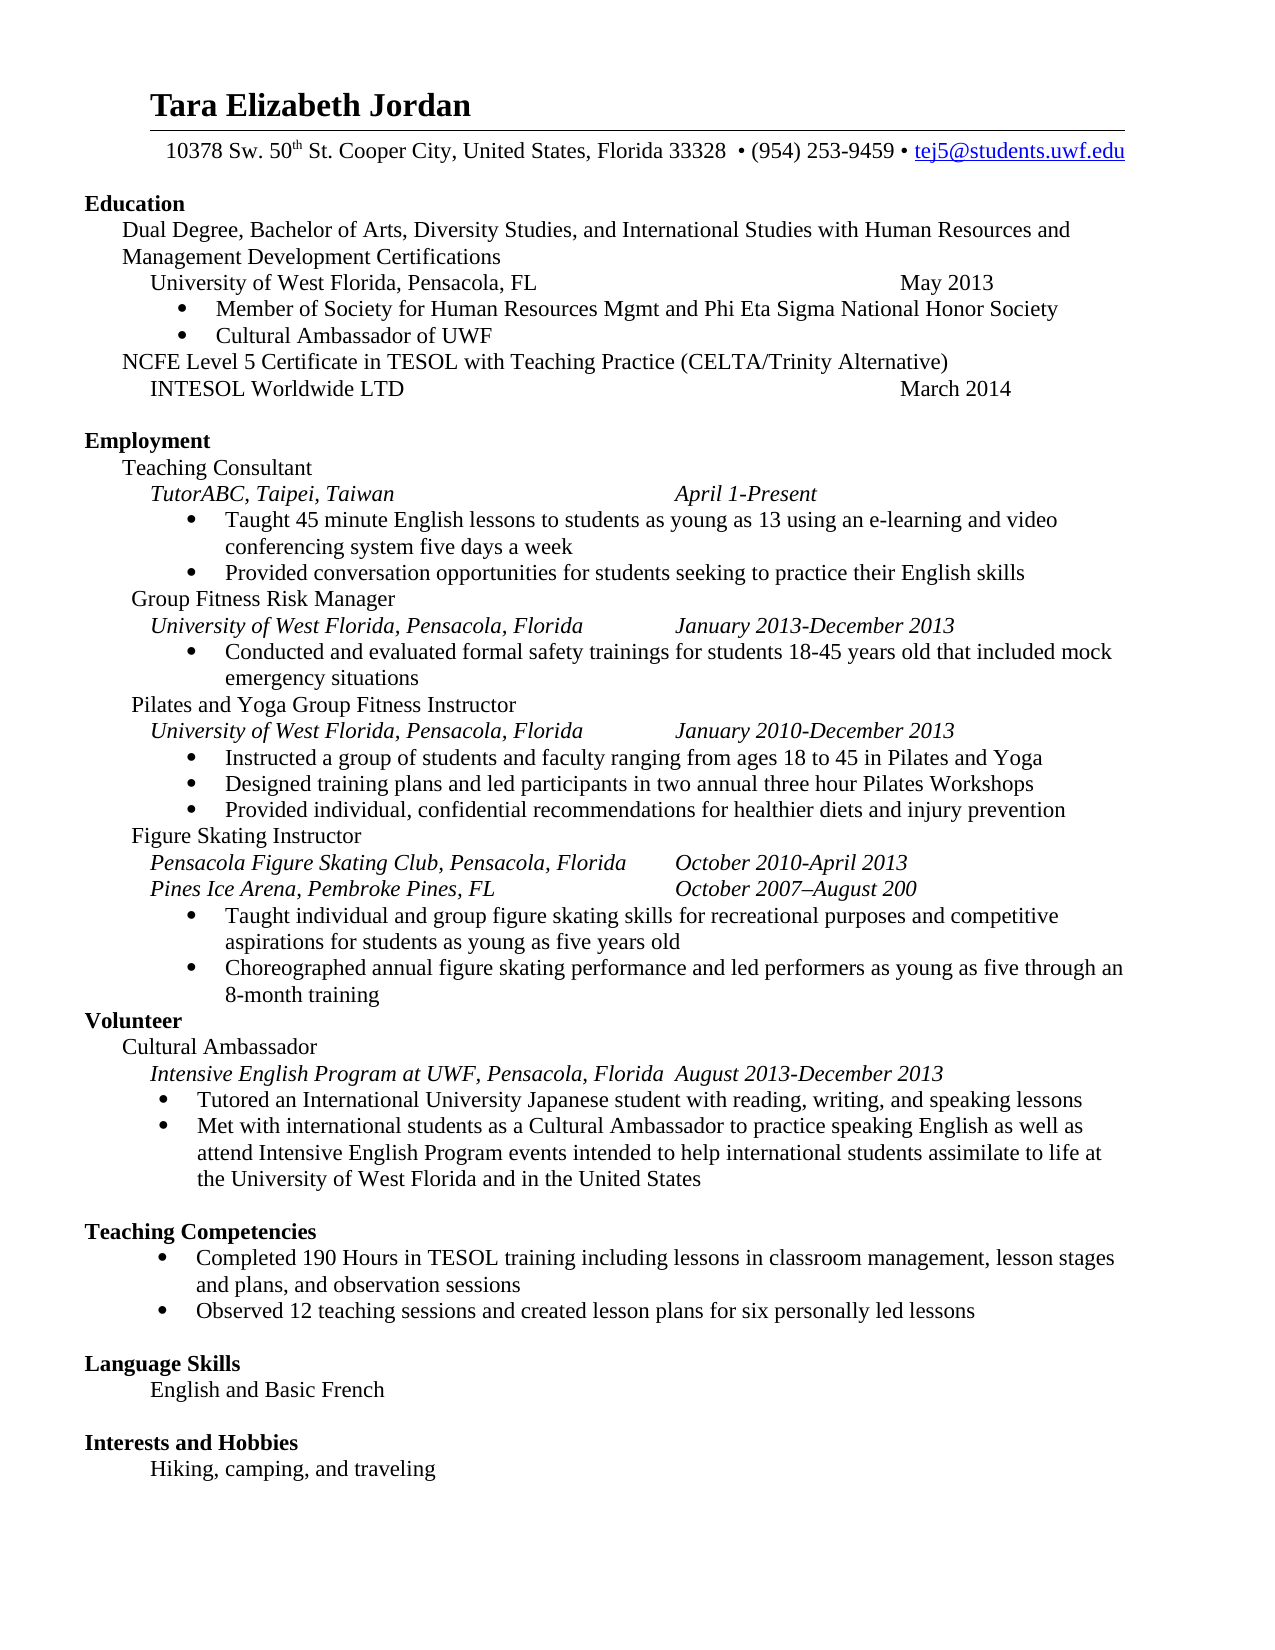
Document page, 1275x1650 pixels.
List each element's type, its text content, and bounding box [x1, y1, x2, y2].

text English and Basic French [84, 1376, 1125, 1402]
text NCFE Level 5 Certificate in TESOL with Teaching Practice (CELTA/Trinity Alternative) [122, 348, 1125, 374]
text Cultural Ambassador [84, 1033, 1125, 1060]
text Hiking, camping, and traveling [84, 1455, 1125, 1481]
list Provided individual, confidential recommendations for healthier diets and injury prevention [187, 796, 1125, 823]
list Cultural Ambassador of UWF [178, 322, 1125, 348]
text Teaching Consultant [122, 454, 1125, 480]
text Pines Ice Arena, Pembroke Pines, FL October 2007–August 200 [150, 875, 1125, 902]
text University of West Florida, Pensacola, Florida January 2010-December 2013 [150, 717, 1125, 743]
text Pilates and Yoga Group Fitness Instructor [131, 691, 1125, 717]
list Observed 12 teaching sessions and created lesson plans for six personally led lessons [158, 1297, 1125, 1323]
subtitle Tara Elizabeth Jordan [150, 85, 1125, 130]
text Intensive English Program at UWF, Pensacola, Florida August 2013-December 2013 [84, 1060, 1125, 1086]
list Choreographed annual figure skating performance and led performers as young as five through an 8-month training [187, 954, 1125, 1007]
list Provided conversation opportunities for students seeking to practice their English skills [187, 559, 1125, 585]
text 10378 Sw. 50th St. Cooper City, United States, Florida 33328 • (954) 253-9459 • tej5@students.uwf.edu [84, 137, 1125, 164]
list Conducted and evaluated formal safety trainings for students 18-45 years old that included mock emergency situations [187, 638, 1125, 691]
text Education [84, 190, 1125, 216]
list Met with international students as a Cultural Ambassador to practice speaking English as well as attend Intensive English Program events intended to help international students assimilate to life at the University of West Florida and in the United States [159, 1112, 1125, 1192]
list Completed 190 Hours in TESOL training including lessons in classroom management, lesson stages and plans, and observation sessions [158, 1244, 1125, 1297]
text Employment [84, 427, 1125, 454]
text University of West Florida, Pensacola, FL May 2013 [122, 269, 1125, 296]
list Teaching Competencies [84, 1218, 1125, 1244]
text TutorABC, Taipei, Taiwan April 1-Present [84, 480, 1125, 506]
text Pensacola Figure Skating Club, Pensacola, Florida October 2010-April 2013 [150, 849, 1125, 875]
text Group Fitness Risk Manager [131, 585, 1125, 612]
list Taught 45 minute English lessons to students as young as 13 using an e-learning and video conferencing system five days a week [187, 506, 1125, 559]
text Interests and Hobbies [84, 1429, 1125, 1455]
list Taught individual and group figure skating skills for recreational purposes and competitive aspirations for students as young as five years old [187, 902, 1125, 954]
text Figure Skating Instructor [131, 823, 1125, 849]
text INTESOL Worldwide LTD March 2014 [150, 374, 1125, 401]
text Volunteer [84, 1007, 1125, 1033]
text Language Skills [84, 1350, 1125, 1376]
text Dual Degree, Bachelor of Arts, Diversity Studies, and International Studies with Human Resources and Management Development Certifications [122, 216, 1125, 269]
list Designed training plans and led participants in two annual three hour Pilates Workshops [187, 770, 1125, 796]
list Instructed a group of students and faculty ranging from ages 18 to 45 in Pilates and Yoga [187, 743, 1125, 770]
text University of West Florida, Pensacola, Florida January 2013-December 2013 [150, 612, 1125, 638]
list Member of Society for Human Resources Mgmt and Phi Eta Sigma National Honor Society [178, 296, 1125, 322]
list Tutored an International University Japanese student with reading, writing, and speaking lessons [159, 1086, 1125, 1112]
